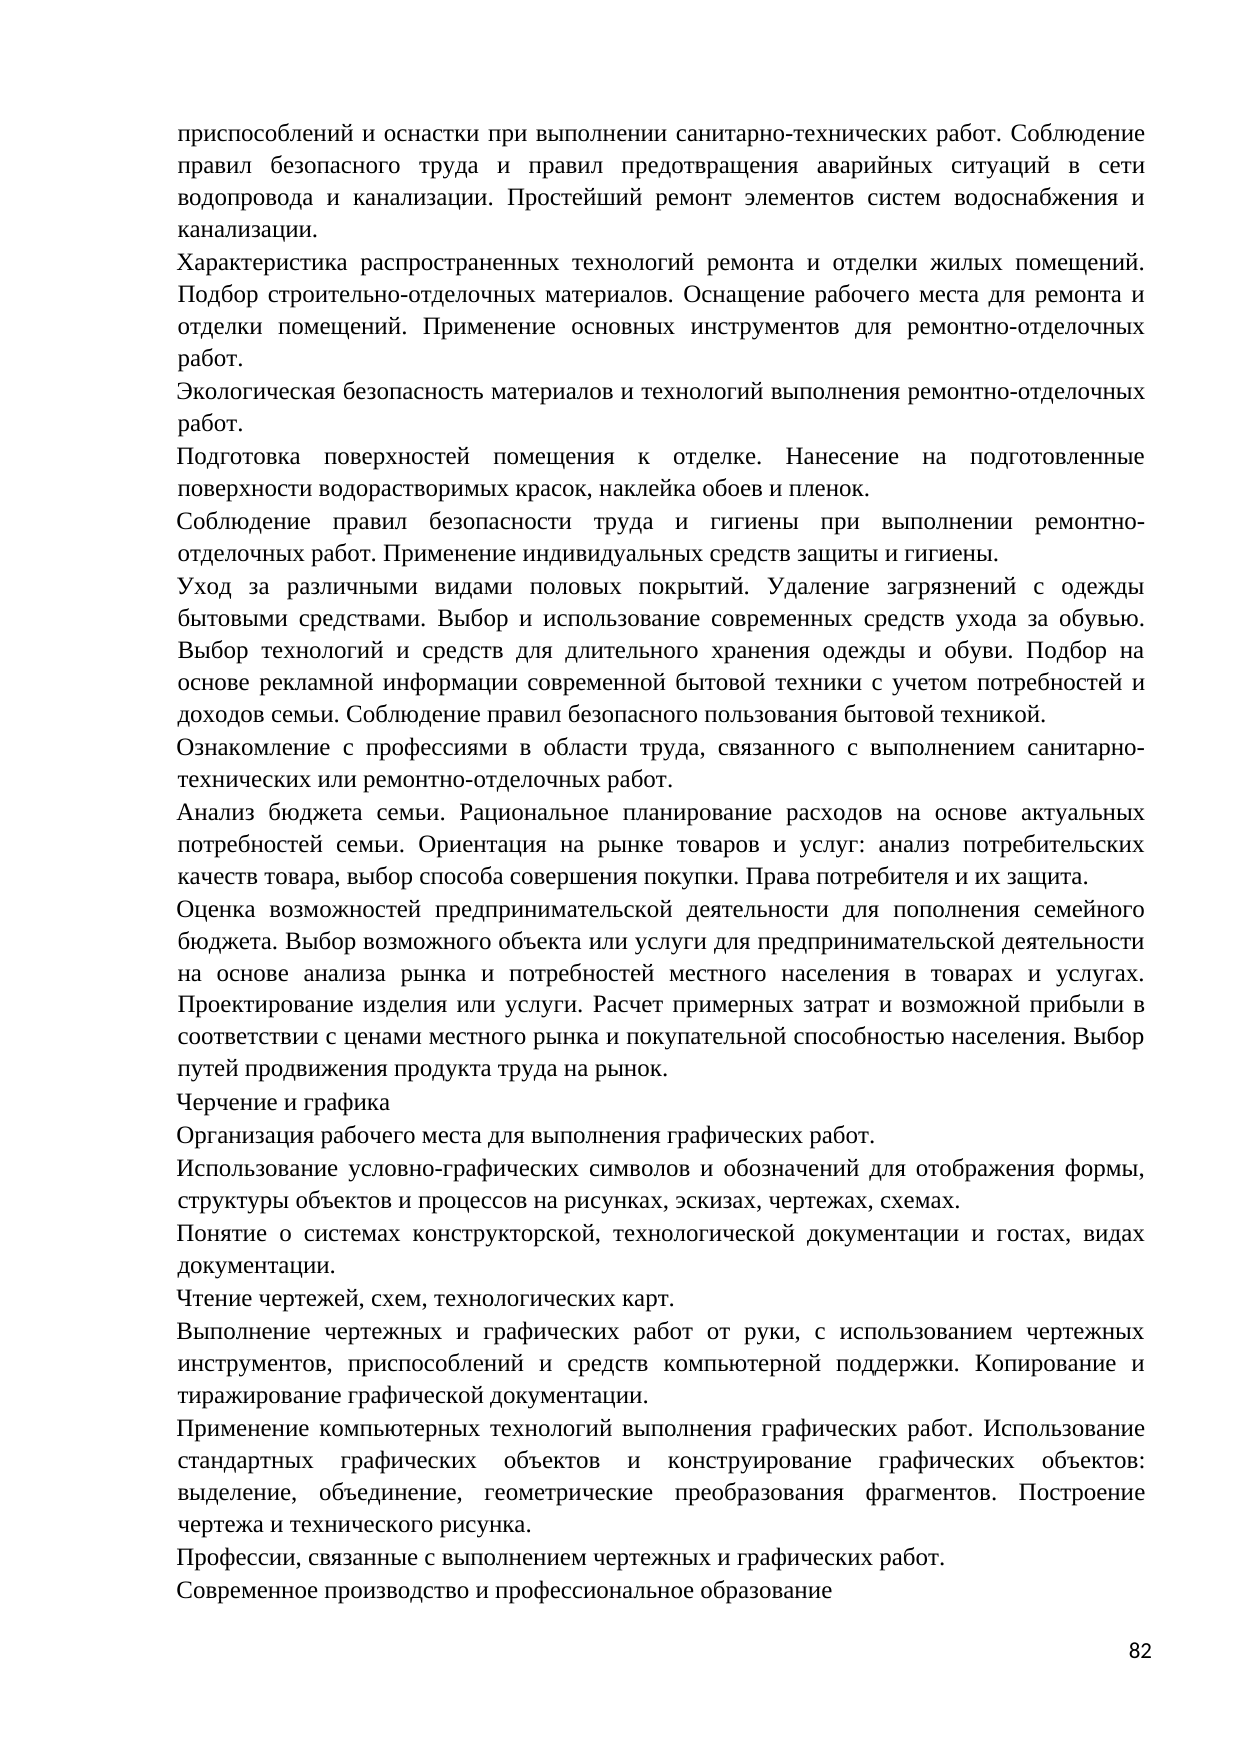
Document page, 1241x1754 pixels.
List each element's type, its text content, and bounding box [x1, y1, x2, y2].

text Современное производство и профессиональное образование [176, 1576, 1146, 1604]
text Организация рабочего места для выполнения графических работ. [176, 1120, 1146, 1148]
text Соблюдение правил безопасности труда и гигиены при выполнении ремонтно-отделочных работ. Применение индивидуальных средств защиты и гигиены. [176, 506, 1146, 567]
text Уход за различными видами половых покрытий. Удаление загрязнений с одежды бытовыми средствами. Выбор и использование современных средств ухода за обувью. Выбор технологий и средств для длительного хранения одежды и обуви. Подбор на основе рекламной информации современной бытовой техники с учетом потребностей и доходов семьи. Соблюдение правил безопасного пользования бытовой техникой. [176, 571, 1146, 727]
text Ознакомление с профессиями в области труда, связанного с выполнением санитарно-технических или ремонтно-отделочных работ. [176, 732, 1146, 792]
text Подготовка поверхностей помещения к отделке. Нанесение на подготовленные поверхности водорастворимых красок, наклейка обоев и пленок. [176, 441, 1146, 502]
text Профессии, связанные с выполнением чертежных и графических работ. [176, 1542, 1146, 1571]
text Использование условно-графических символов и обозначений для отображения формы, структуры объектов и процессов на рисунках, эскизах, чертежах, схемах. [176, 1153, 1146, 1214]
text Экологическая безопасность материалов и технологий выполнения ремонтно-отделочных работ. [176, 376, 1146, 436]
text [176, 118, 1146, 242]
text Характеристика распространенных технологий ремонта и отделки жилых помещений. Подбор строительно-отделочных материалов. Оснащение рабочего места для ремонта и отделки помещений. Применение основных инструментов для ремонтно-отделочных работ. [176, 247, 1146, 371]
text Выполнение чертежных и графических работ от руки, с использованием чертежных инструментов, приспособлений и средств компьютерной поддержки. Копирование и тиражирование графической документации. [176, 1316, 1146, 1409]
text Анализ бюджета семьи. Рациональное планирование расходов на основе актуальных потребностей семьи. Ориентация на рынке товаров и услуг: анализ потребительских качеств товара, выбор способа совершения покупки. Права потребителя и их защита. [176, 797, 1146, 889]
text Применение компьютерных технологий выполнения графических работ. Использование стандартных графических объектов и конструирование графических объектов: выделение, объединение, геометрические преобразования фрагментов. Построение чертежа и технического рисунка. [176, 1413, 1146, 1538]
text Оценка возможностей предпринимательской деятельности для пополнения семейного бюджета. Выбор возможного объекта или услуги для предпринимательской деятельности на основе анализа рынка и потребностей местного населения в товарах и услугах. Проектирование изделия или услуги. Расчет примерных затрат и возможной прибыли в соответствии с ценами местного рынка и покупательной способностью населения. Выбор путей продвижения продукта труда на рынок. [176, 894, 1146, 1082]
text Черчение и графика [176, 1087, 1146, 1115]
text Понятие о системах конструкторской, технологической документации и гостах, видах документации. [176, 1218, 1146, 1279]
text Чтение чертежей, схем, технологических карт. [176, 1283, 1146, 1312]
